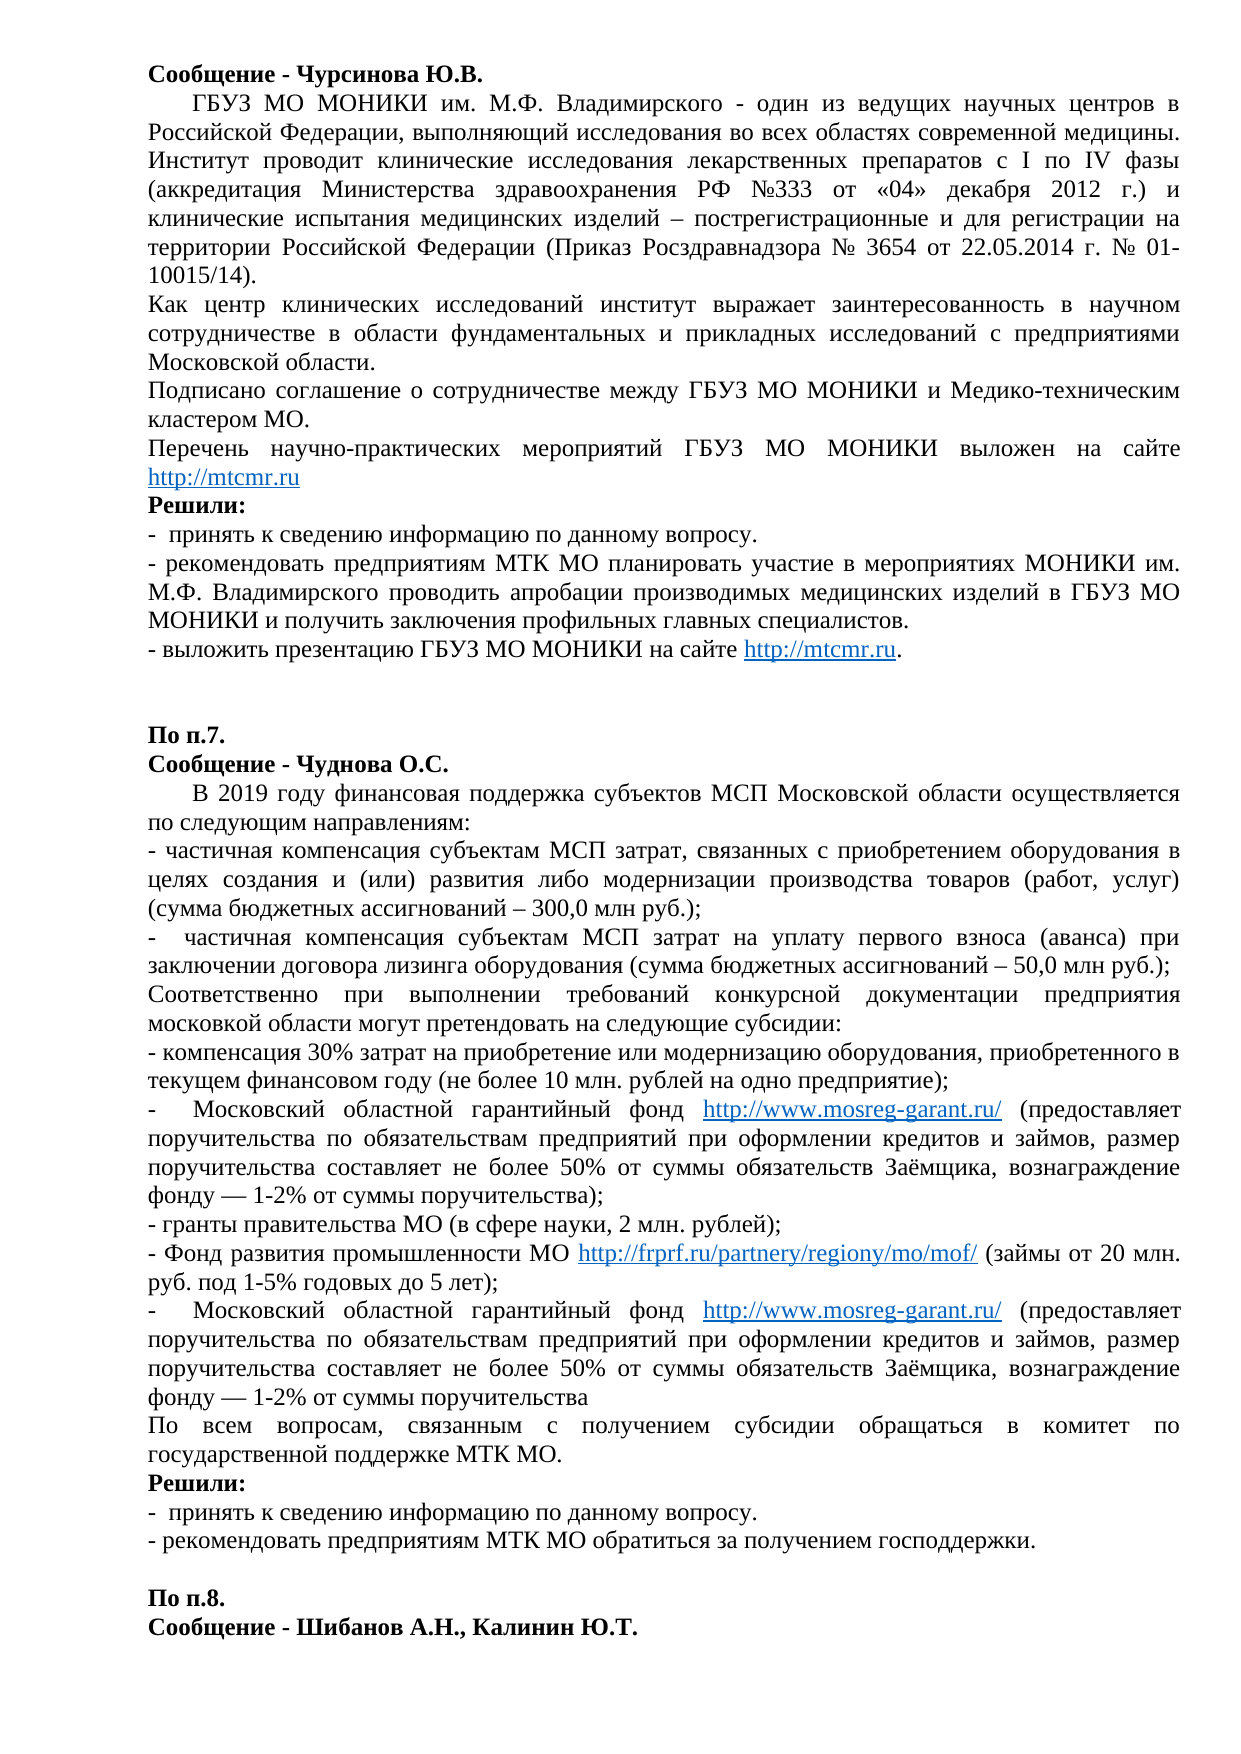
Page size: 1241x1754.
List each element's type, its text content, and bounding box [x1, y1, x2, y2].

text Сообщение - Чуднова О.С. [148, 749, 1181, 778]
text Решили: [148, 490, 1181, 519]
text - частичная компенсация субъектам МСП затрат на уплату первого взноса (аванса) при заключении договора лизинга оборудования (сумма бюджетных ассигнований – 50,0 млн руб.); [148, 922, 1181, 979]
text - принять к сведению информацию по данному вопросу. [148, 1497, 1181, 1525]
text - принять к сведению информацию по данному вопросу. [148, 519, 1181, 548]
text ГБУЗ МО МОНИКИ им. М.Ф. Владимирского - один из ведущих научных центров в Российской Федерации, выполняющий исследования во всех областях современной медицины. Институт проводит клинические исследования лекарственных препаратов с I по IV фазы (аккредитация Министерства здравоохранения РФ №333 от «04» декабря 2012 г.) и клинические испытания медицинских изделий – пострегистрационные и для регистрации на территории Российской Федерации (Приказ Росздравнадзора № 3654 от 22.05.2014 г. № 01-10015/14). [148, 88, 1181, 289]
text По всем вопросам, связанным с получением субсидии обращаться в комитет по государственной поддержке МТК МО. [148, 1410, 1181, 1468]
text - Фонд развития промышленности МО http://frprf.ru/partnery/regiony/mo/mof/ (займы от 20 млн. руб. под 1-5% годовых до 5 лет); [148, 1238, 1181, 1295]
text Сообщение - Шибанов А.Н., Калинин Ю.Т. [148, 1612, 1181, 1640]
text Перечень научно-практических мероприятий ГБУЗ МО МОНИКИ выложен на сайте http://mtcmr.ru [148, 433, 1181, 490]
text В 2019 году финансовая поддержка субъектов МСП Московской области осуществляется по следующим направлениям: [148, 778, 1181, 835]
text По п.8. [148, 1583, 1181, 1612]
text - рекомендовать предприятиям МТК МО планировать участие в мероприятиях МОНИКИ им. М.Ф. Владимирского проводить апробации производимых медицинских изделий в ГБУЗ МО МОНИКИ и получить заключения профильных главных специалистов. [148, 548, 1181, 634]
text Как центр клинических исследований институт выражает заинтересованность в научном сотрудничестве в области фундаментальных и прикладных исследований с предприятиями Московской области. [148, 289, 1181, 375]
text Соответственно при выполнении требований конкурсной документации предприятия московкой области могут претендовать на следующие субсидии: [148, 979, 1181, 1037]
text Сообщение - Чурсинова Ю.В. [148, 59, 1181, 88]
text - гранты правительства МО (в сфере науки, 2 млн. рублей); [148, 1209, 1181, 1238]
text - выложить презентацию ГБУЗ МО МОНИКИ на сайте http://mtcmr.ru. [148, 634, 1181, 663]
text По п.7. [148, 720, 1181, 749]
text - частичная компенсация субъектам МСП затрат, связанных с приобретением оборудования в целях создания и (или) развития либо модернизации производства товаров (работ, услуг) (сумма бюджетных ассигнований – 300,0 млн руб.); [148, 835, 1181, 922]
text - компенсация 30% затрат на приобретение или модернизацию оборудования, приобретенного в текущем финансовом году (не более 10 млн. рублей на одно предприятие); [148, 1037, 1181, 1094]
text - Московский областной гарантийный фонд http://www.mosreg-garant.ru/ (предоставляет поручительства по обязательствам предприятий при оформлении кредитов и займов, размер поручительства составляет не более 50% от суммы обязательств Заёмщика, вознаграждение фонду — 1-2% от суммы поручительства); [148, 1094, 1181, 1209]
text - рекомендовать предприятиям МТК МО обратиться за получением господдержки. [148, 1525, 1181, 1554]
text Подписано соглашение о сотрудничестве между ГБУЗ МО МОНИКИ и Медико-техническим кластером МО. [148, 375, 1181, 433]
text Решили: [148, 1468, 1181, 1497]
text - Московский областной гарантийный фонд http://www.mosreg-garant.ru/ (предоставляет поручительства по обязательствам предприятий при оформлении кредитов и займов, размер поручительства составляет не более 50% от суммы обязательств Заёмщика, вознаграждение фонду — 1-2% от суммы поручительства [148, 1295, 1181, 1410]
